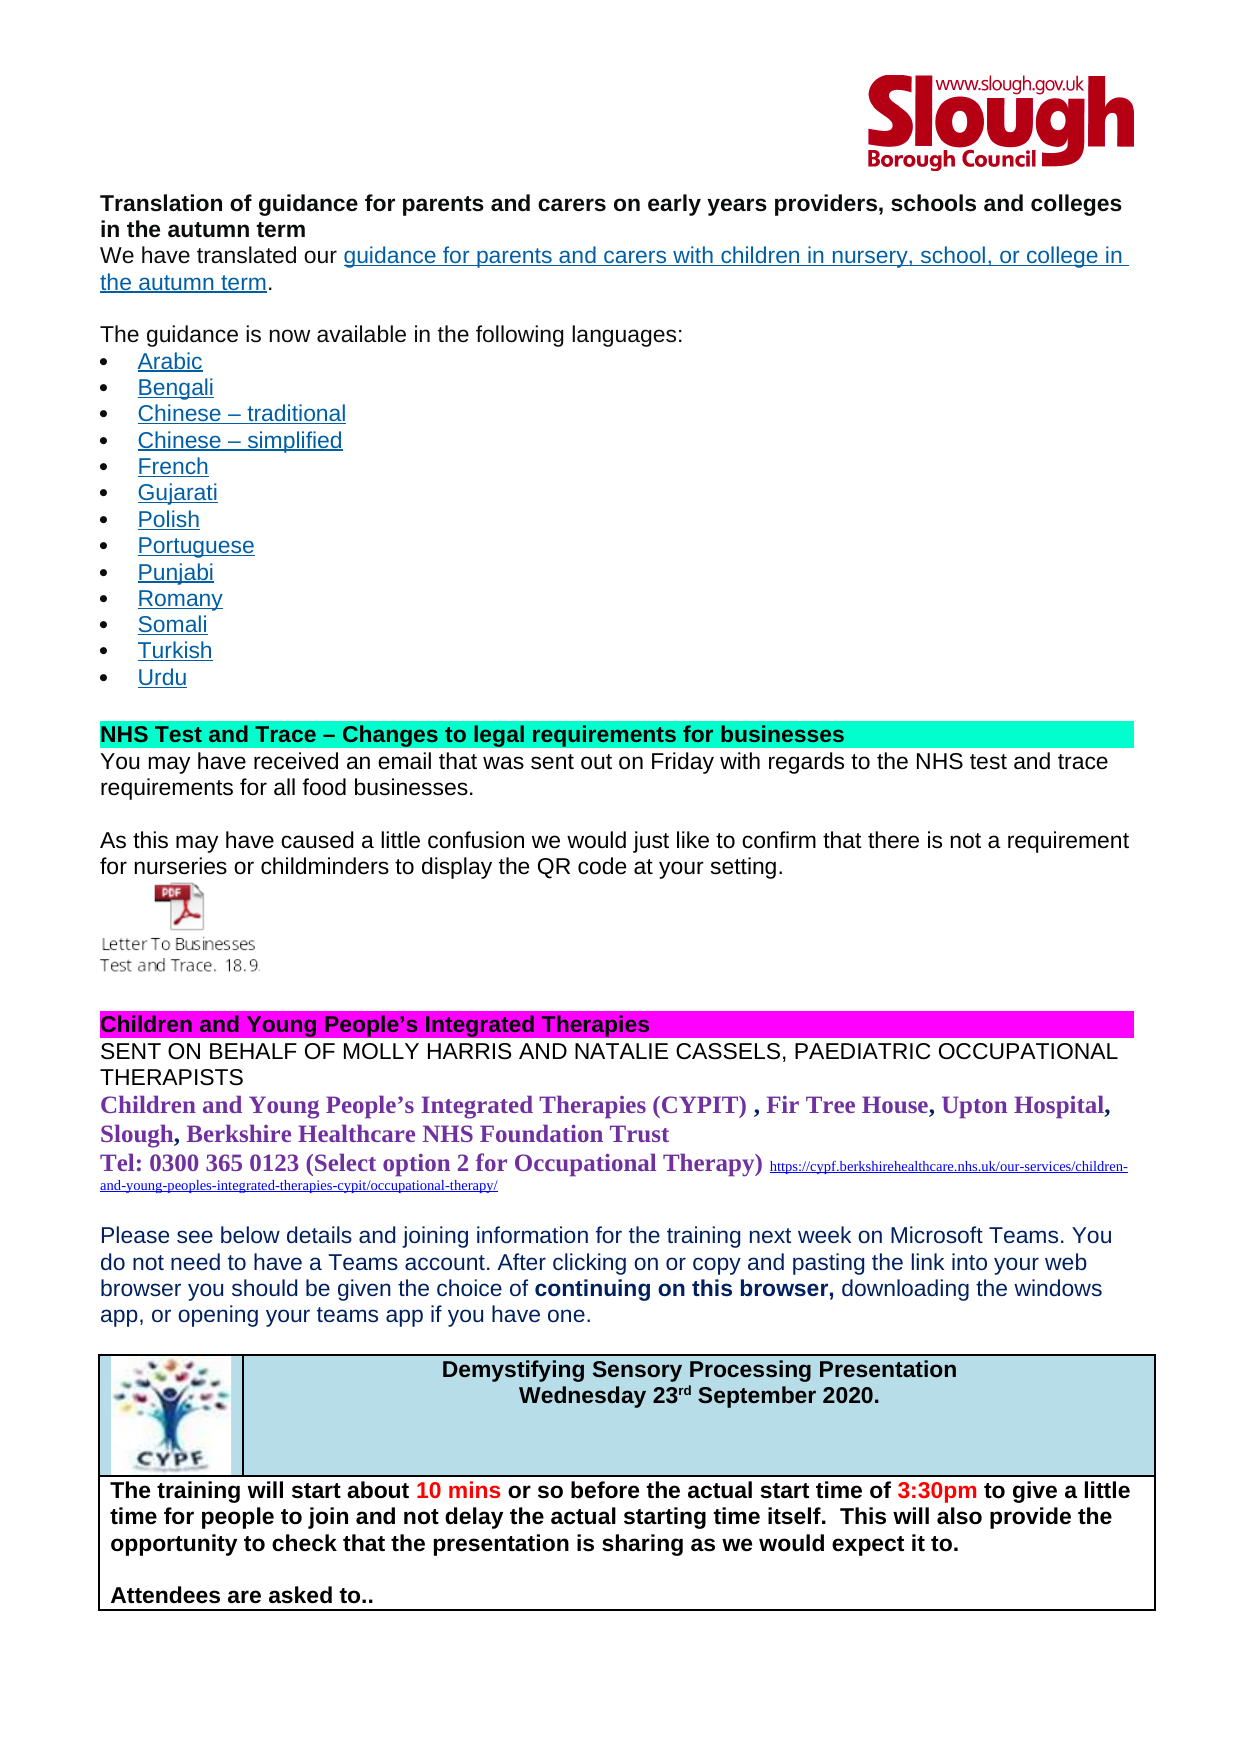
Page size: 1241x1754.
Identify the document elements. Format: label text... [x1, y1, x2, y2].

table_header [232, 1356, 242, 1475]
text You may have received an email that was sent out on Friday with regards to the NHS test and trace requirements for all food businesses. [100, 748, 1134, 801]
picture [868, 75, 1134, 171]
text We have translated our guidance for parents and carers with children in nursery, school, or college in the autumn term. [100, 242, 1134, 295]
text Children and Young People’s Integrated Therapies (CYPIT) , Fir Tree House, Upton Hospital, Slough, Berkshire Healthcare NHS Foundation Trust [100, 1091, 1134, 1148]
text Children and Young People’s Integrated Therapies [100, 1011, 1134, 1038]
text The guidance is now available in the following languages: [100, 321, 1134, 348]
table_header Demystifying Sensory Processing Presentation Wednesday 23rd September 2020. [244, 1356, 1154, 1475]
picture [111, 1356, 232, 1475]
text Tel: 0300 365 0123 (Select option 2 for Occupational Therapy) https://cypf.berkshirehealthcare.nhs.uk/our-services/children-and-young-peoples-integrated-therapies-cypit/occupational-therapy/ [100, 1148, 1134, 1193]
text As this may have caused a little confusion we would just like to confirm that there is not a requirement for nurseries or childminders to display the QR code at your setting. [100, 827, 1134, 879]
text Please see below details and joining information for the training next week on Microsoft Teams. You do not need to have a Teams account. After clicking on or copy and pasting the link into your web browser you should be given the choice of continuing on this browser, downloading the windows app, or opening your teams app if you have one. [100, 1222, 1134, 1328]
text SENT ON BEHALF OF MOLLY HARRIS AND NATALIE CASSELS, PAEDIATRIC OCCUPATIONAL THERAPISTS [100, 1038, 1134, 1091]
table_header [100, 1356, 111, 1475]
subtitle Translation of guidance for parents and carers on early years providers, schools and colleges in the autumn term [100, 189, 1134, 242]
text NHS Test and Trace – Changes to legal requirements for businesses [100, 721, 1134, 748]
table_header Arabic Bengali Chinese – traditional Chinese – simplified French Gujarati Polish Portuguese Punjabi Romany Somali Turkish Urdu [100, 348, 353, 721]
